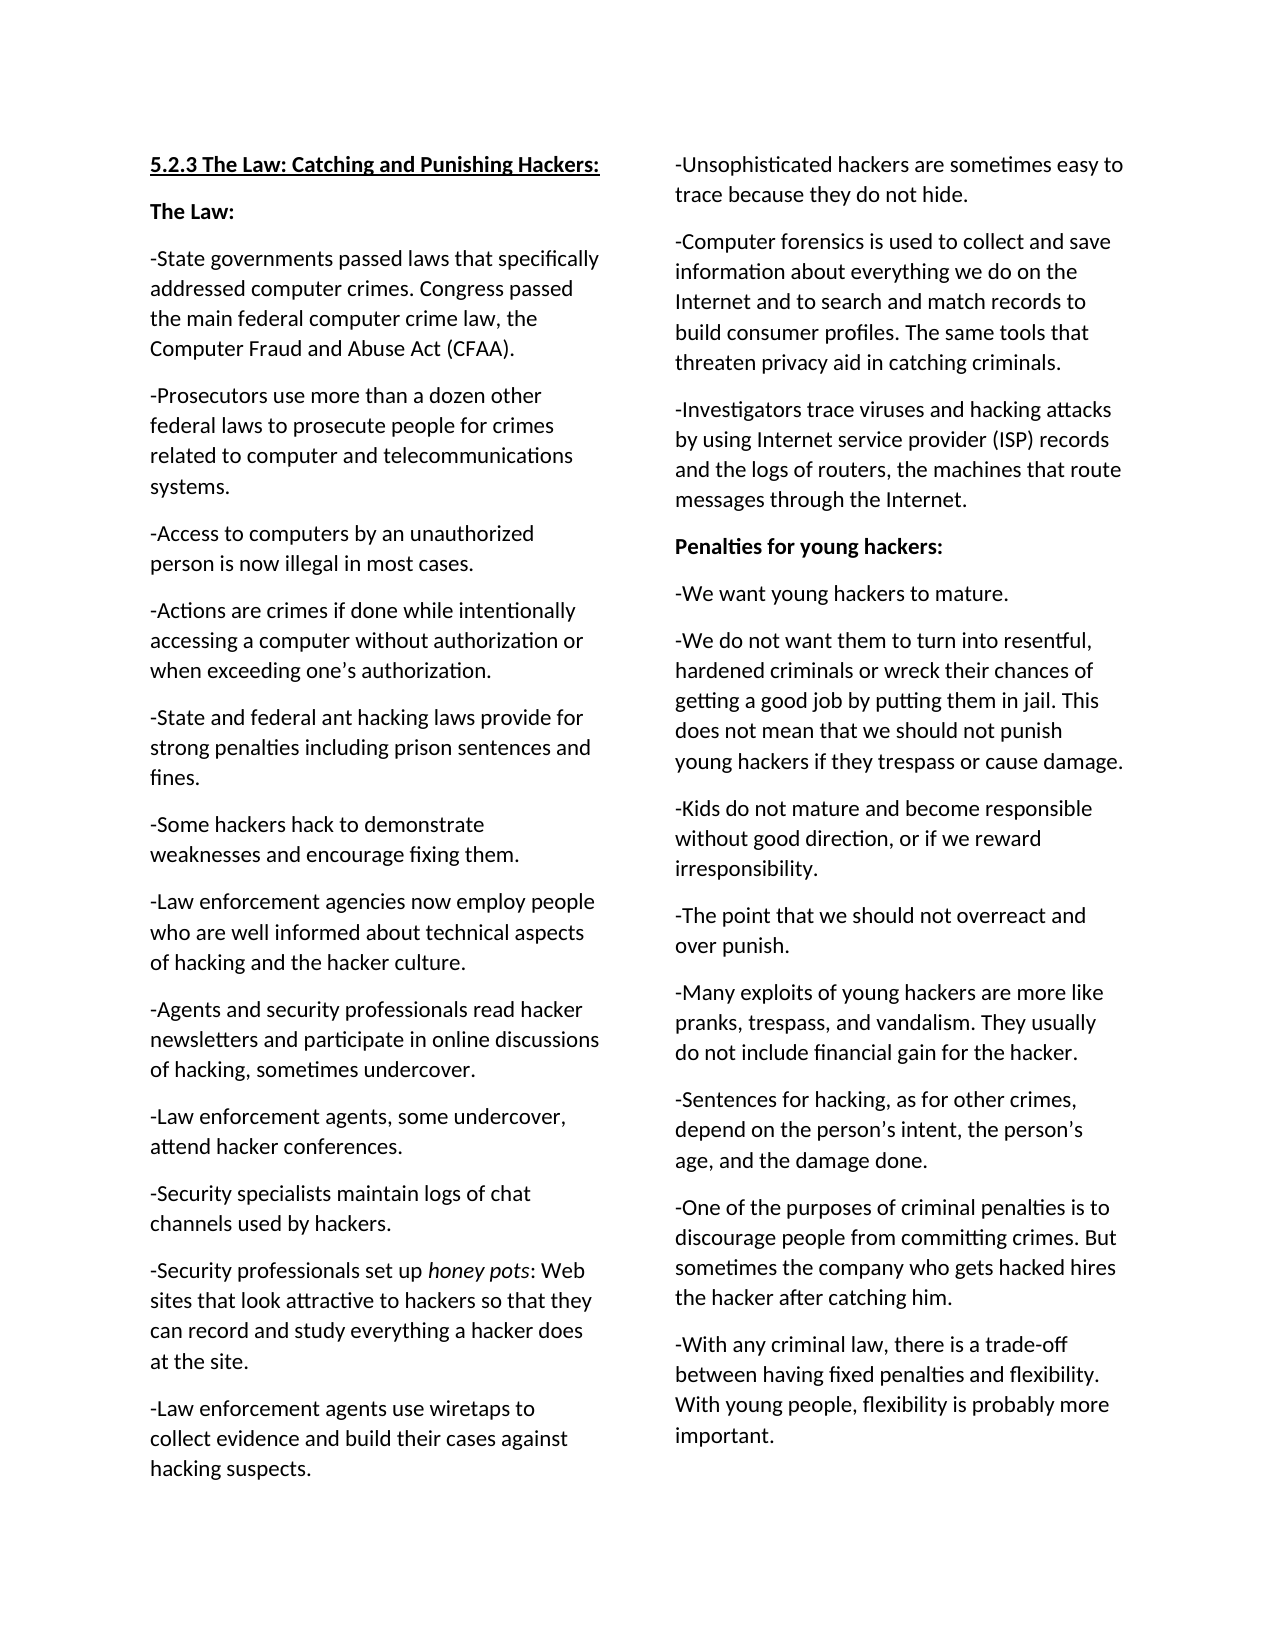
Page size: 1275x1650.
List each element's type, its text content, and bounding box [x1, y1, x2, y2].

text -Computer forensics is used to collect and save information about everything we do on the Internet and to search and match records to build consumer profiles. The same tools that threaten privacy aid in catching criminals. [675, 227, 1125, 376]
text -Agents and security professionals read hacker newsletters and participate in online discussions of hacking, sometimes undercover. [150, 995, 600, 1083]
text -State governments passed laws that specifically addressed computer crimes. Congress passed the main federal computer crime law, the Computer Fraud and Abuse Act (CFAA). [150, 244, 600, 362]
text -We want young hackers to mature. [675, 579, 1125, 607]
text -Law enforcement agents, some undercover, attend hacker conferences. [150, 1102, 600, 1160]
text -Some hackers hack to demonstrate weaknesses and encourage fixing them. [150, 810, 600, 869]
text -The point that we should not overreact and over punish. [675, 901, 1125, 959]
text -One of the purposes of criminal penalties is to discourage people from committing crimes. But sometimes the company who gets hacked hires the hacker after catching him. [675, 1193, 1125, 1311]
text -Access to computers by an unauthorized person is now illegal in most cases. [150, 519, 600, 577]
text -Unsophisticated hackers are sometimes easy to trace because they do not hide. [675, 150, 1125, 208]
text -Law enforcement agents use wiretaps to collect evidence and build their cases against hacking suspects. [150, 1394, 600, 1482]
text -Security professionals set up honey pots: Web sites that look attractive to hackers so that they can record and study everything a hacker does at the site. [150, 1256, 600, 1375]
text -State and federal ant hacking laws provide for strong penalties including prison sentences and fines. [150, 703, 600, 792]
text -Security specialists maintain logs of chat channels used by hackers. [150, 1179, 600, 1237]
text The Law: [150, 197, 600, 225]
text -Law enforcement agencies now employ people who are well informed about technical aspects of hacking and the hacker culture. [150, 887, 600, 976]
text -Prosecutors use more than a dozen other federal laws to prosecute people for crimes related to computer and telecommunications systems. [150, 381, 600, 500]
text -We do not want them to turn into resentful, hardened criminals or wreck their chances of getting a good job by putting them in jail. This does not mean that we should not punish young hackers if they trespass or cause damage. [675, 626, 1125, 775]
text -Sentences for hacking, as for other crimes, depend on the person’s intent, the person’s age, and the damage done. [675, 1085, 1125, 1174]
text -Actions are crimes if done while intentionally accessing a computer without authorization or when exceeding one’s authorization. [150, 596, 600, 684]
text -Many exploits of young hackers are more like pranks, trespass, and vandalism. They usually do not include financial gain for the hacker. [675, 978, 1125, 1067]
text -Investigators trace viruses and hacking attacks by using Internet service provider (ISP) records and the logs of routers, the machines that route messages through the Internet. [675, 395, 1125, 513]
text 5.2.3 The Law: Catching and Punishing Hackers: [150, 150, 600, 174]
text Penalties for young hackers: [675, 532, 1125, 560]
text -Kids do not mature and become responsible without good direction, or if we reward irresponsibility. [675, 794, 1125, 882]
text -With any criminal law, there is a trade-off between having fixed penalties and flexibility. With young people, flexibility is probably more important. [675, 1330, 1125, 1449]
